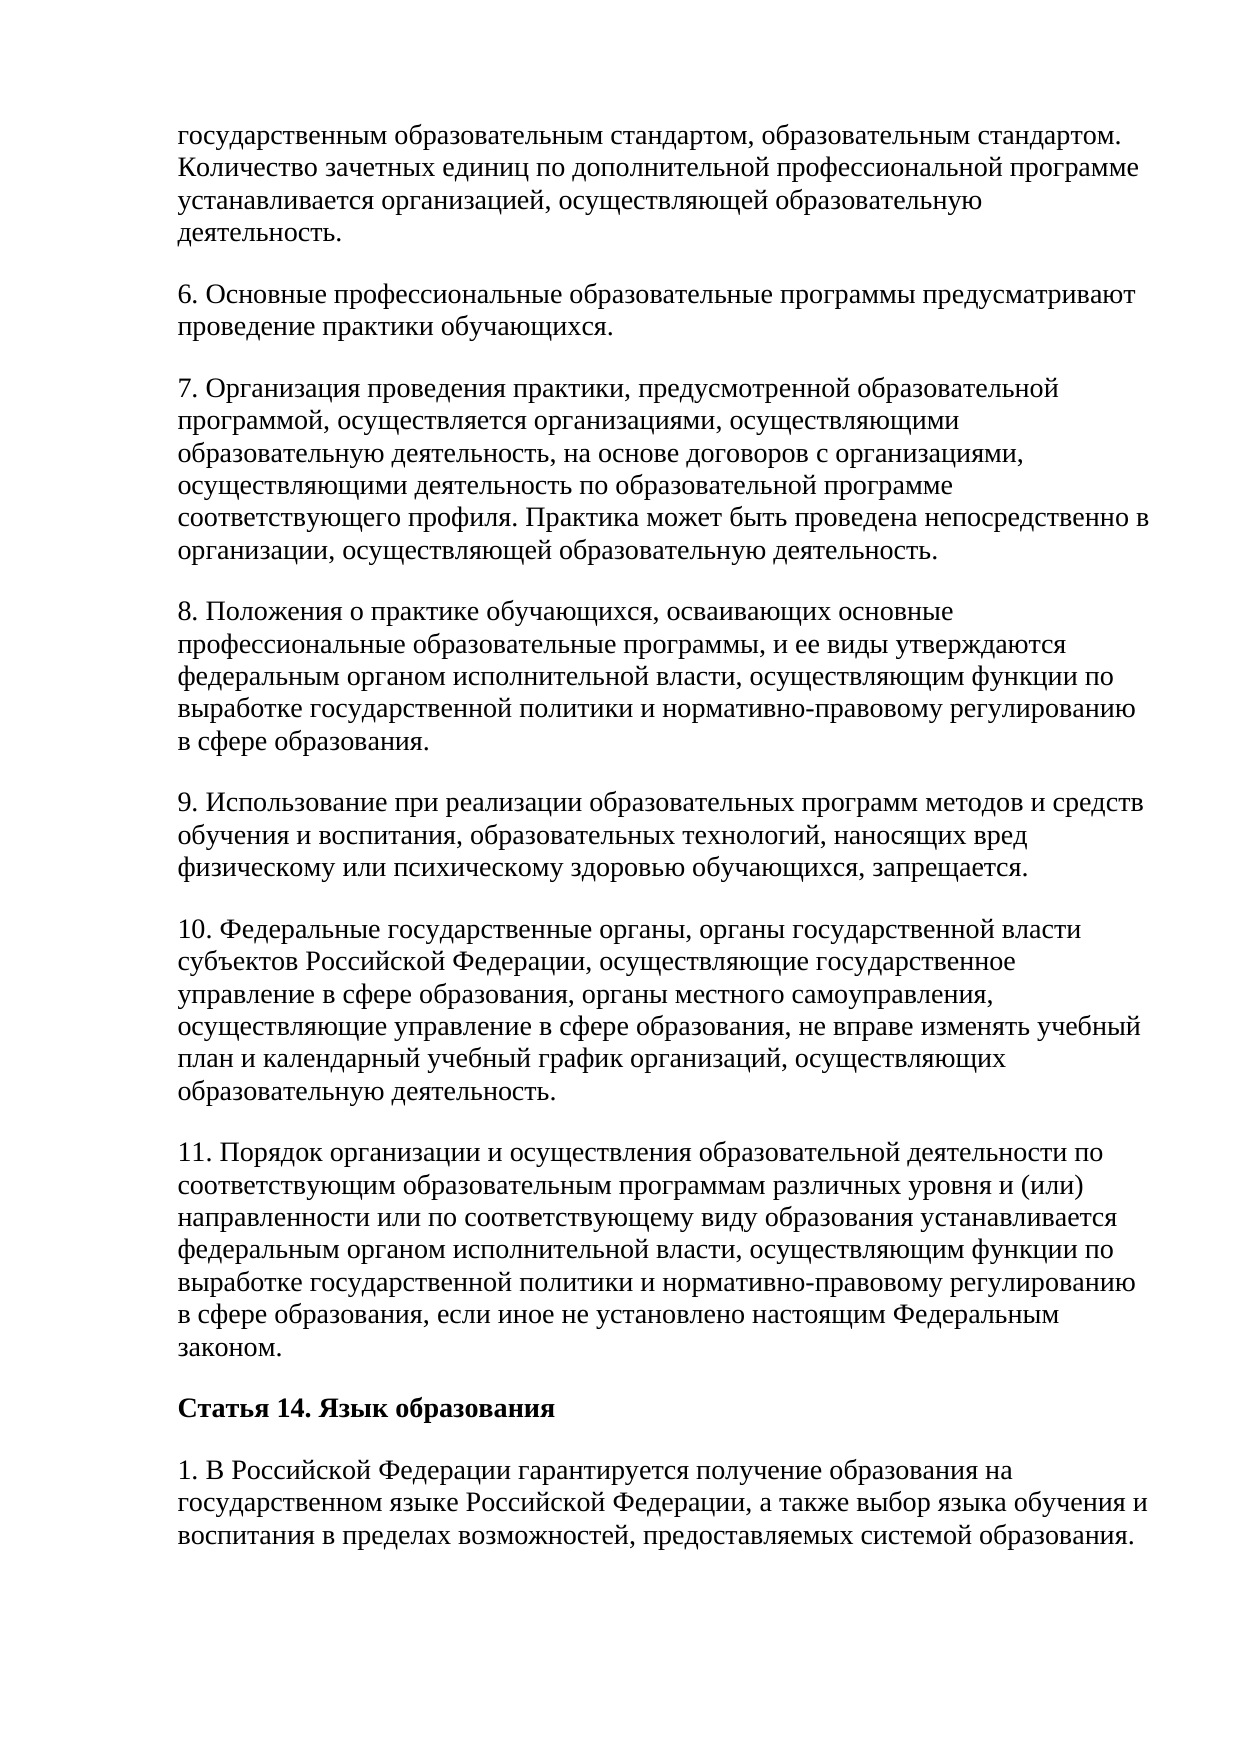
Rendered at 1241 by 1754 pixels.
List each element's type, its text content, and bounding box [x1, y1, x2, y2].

text 1. В Российской Федерации гарантируется получение образования на государственном языке Российской Федерации, а также выбор языка обучения и воспитания в пределах возможностей, предоставляемых системой образования. [177, 1453, 1152, 1550]
text 9. Использование при реализации образовательных программ методов и средств обучения и воспитания, образовательных технологий, наносящих вред физическому или психическому здоровью обучающихся, запрещается. [177, 786, 1152, 883]
text 11. Порядок организации и осуществления образовательной деятельности по соответствующим образовательным программам различных уровня и (или) направленности или по соответствующему виду образования устанавливается федеральным органом исполнительной власти, осуществляющим функции по выработке государственной политики и нормативно-правовому регулированию в сфере образования, если иное не установлено настоящим Федеральным законом. [177, 1135, 1152, 1362]
text 7. Организация проведения практики, предусмотренной образовательной программой, осуществляется организациями, осуществляющими образовательную деятельность, на основе договоров с организациями, осуществляющими деятельность по образовательной программе соответствующего профиля. Практика может быть проведена непосредственно в организации, осуществляющей образовательную деятельность. [177, 371, 1152, 565]
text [177, 118, 1152, 248]
text 10. Федеральные государственные органы, органы государственной власти субъектов Российской Федерации, осуществляющие государственное управление в сфере образования, органы местного самоуправления, осуществляющие управление в сфере образования, не вправе изменять учебный план и календарный учебный график организаций, осуществляющих образовательную деятельность. [177, 912, 1152, 1106]
text 6. Основные профессиональные образовательные программы предусматривают проведение практики обучающихся. [177, 277, 1152, 342]
text 8. Положения о практике обучающихся, осваивающих основные профессиональные образовательные программы, и ее виды утверждаются федеральным органом исполнительной власти, осуществляющим функции по выработке государственной политики и нормативно-правовому регулированию в сфере образования. [177, 594, 1152, 756]
text Статья 14. Язык образования [177, 1391, 1152, 1424]
